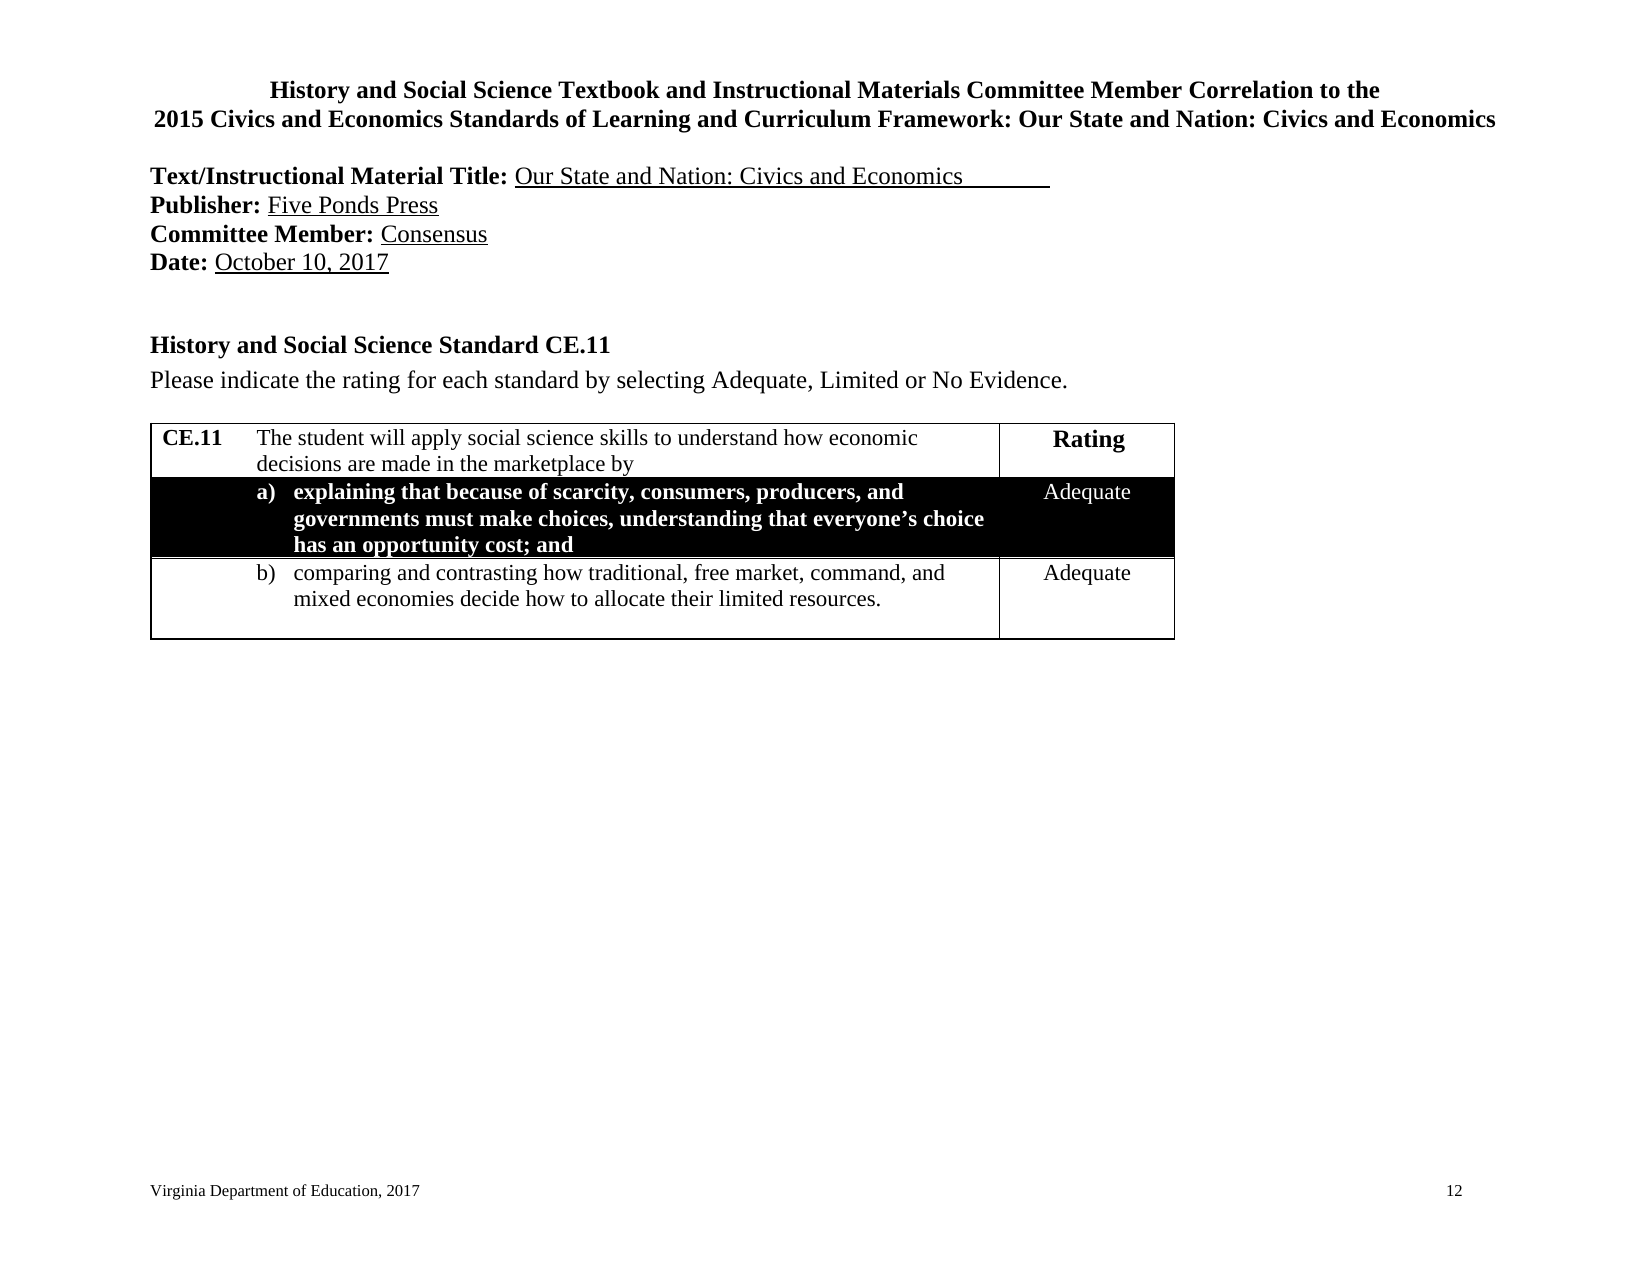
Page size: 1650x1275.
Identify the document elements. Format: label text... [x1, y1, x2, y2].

subtitle History and Social Science Standard CE.11 [150, 330, 1500, 359]
table_cell Adequate [1000, 478, 1174, 557]
table_header CE.11 The student will apply social science skills to understand how economic decisions are made in the marketplace by [152, 424, 999, 477]
table_cell b) comparing and contrasting how traditional, free market, command, and mixed economies decide how to allocate their limited resources. [152, 559, 999, 638]
table_header Rating [1000, 424, 1174, 477]
table_cell Adequate [1000, 559, 1174, 638]
text Please indicate the rating for each standard by selecting Adequate, Limited or No Evidence. [150, 365, 1500, 394]
table_cell a) explaining that because of scarcity, consumers, producers, and governments must make choices, understanding that everyone’s choice has an opportunity cost; and [152, 478, 999, 557]
